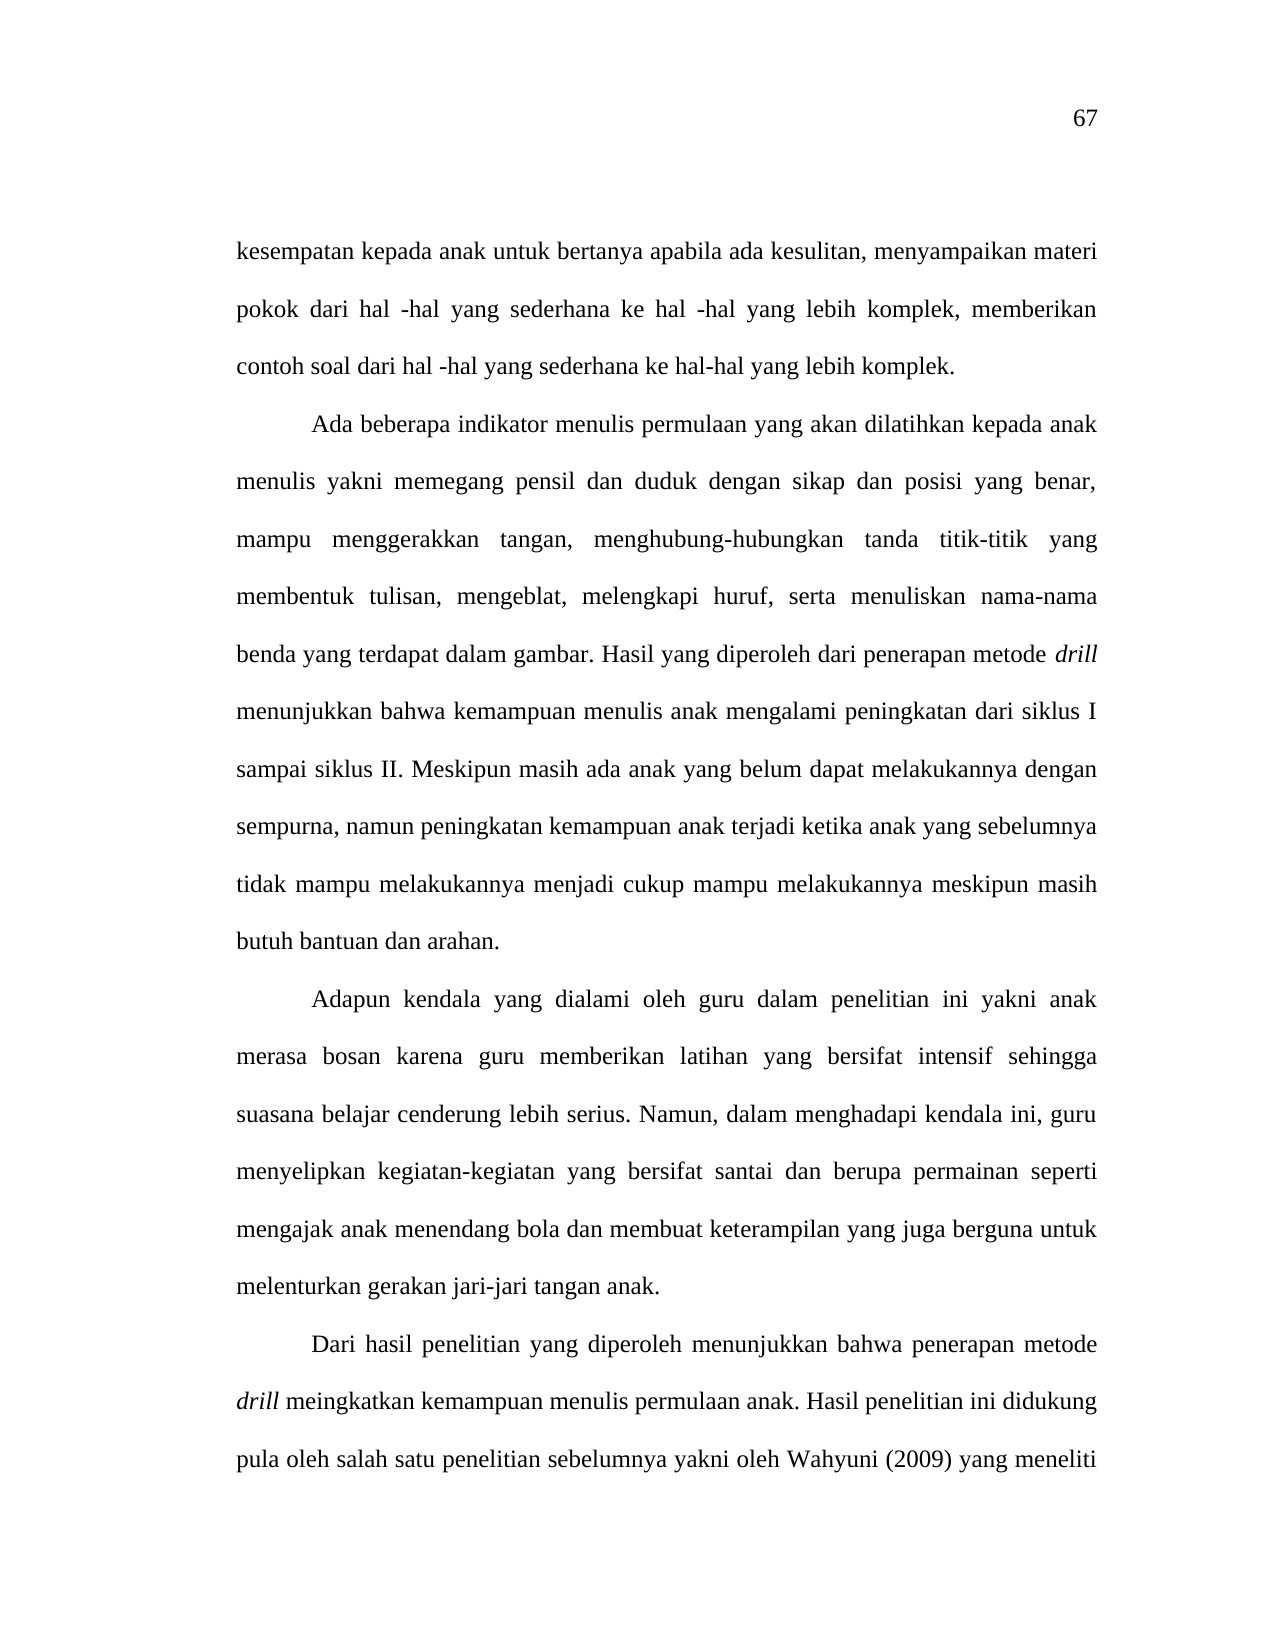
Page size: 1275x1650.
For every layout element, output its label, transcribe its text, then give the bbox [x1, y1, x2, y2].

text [236, 236, 1098, 380]
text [236, 1329, 1098, 1472]
text Adapun kendala yang dialami oleh guru dalam penelitian ini yakni anak merasa bosan karena guru memberikan latihan yang bersifat intensif sehingga suasana belajar cenderung lebih serius. Namun, dalam menghadapi kendala ini, guru menyelipkan kegiatan-kegiatan yang bersifat santai dan berupa permainan seperti mengajak anak menendang bola dan membuat keterampilan yang juga berguna untuk melenturkan gerakan jari-jari tangan anak. [236, 984, 1098, 1300]
text Ada beberapa indikator menulis permulaan yang akan dilatihkan kepada anak menulis yakni memegang pensil dan duduk dengan sikap dan posisi yang benar, mampu menggerakkan tangan, menghubung-hubungkan tanda titik-titik yang membentuk tulisan, mengeblat, melengkapi huruf, serta menuliskan nama-nama benda yang terdapat dalam gambar. Hasil yang diperoleh dari penerapan metode drill menunjukkan bahwa kemampuan menulis anak mengalami peningkatan dari siklus I sampai siklus II. Meskipun masih ada anak yang belum dapat melakukannya dengan sempurna, namun peningkatan kemampuan anak terjadi ketika anak yang sebelumnya tidak mampu melakukannya menjadi cukup mampu melakukannya meskipun masih butuh bantuan dan arahan. [236, 409, 1098, 955]
